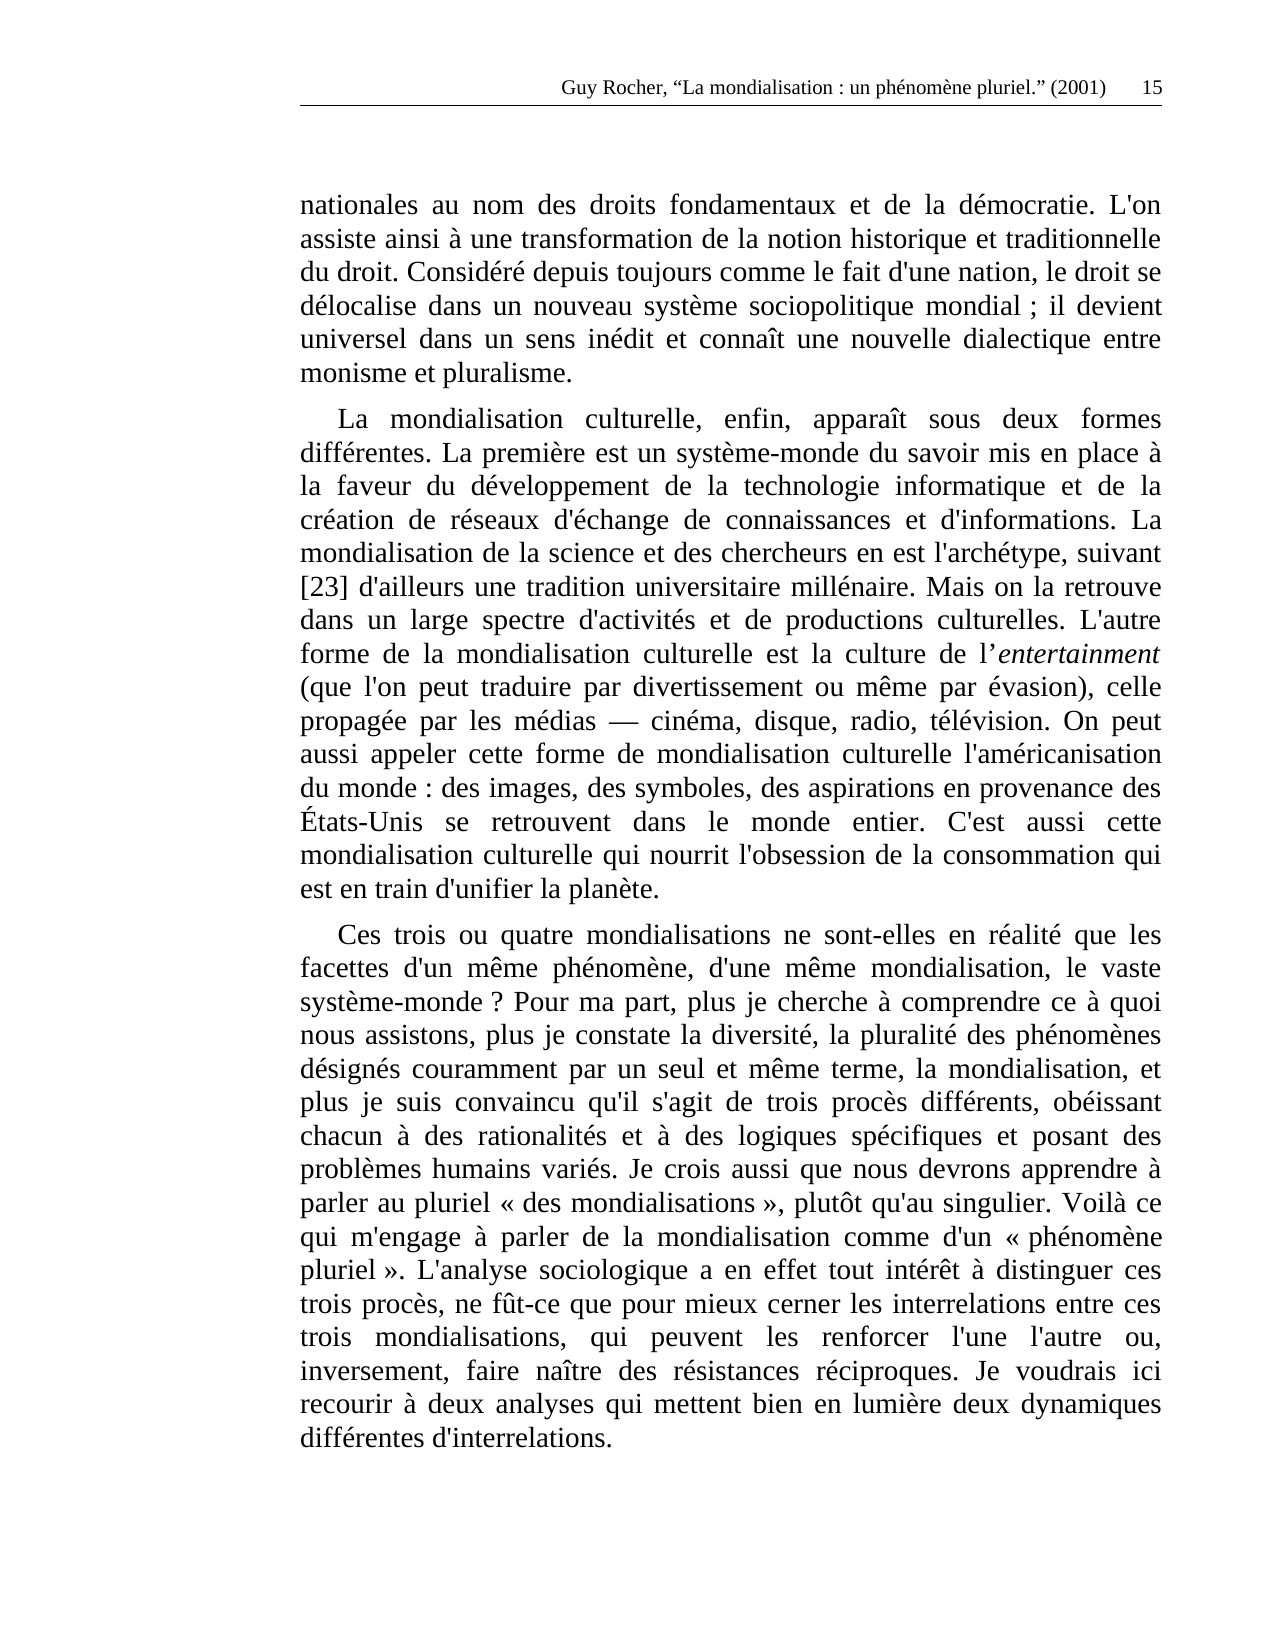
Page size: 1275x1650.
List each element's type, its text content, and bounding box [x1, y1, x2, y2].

text Ces trois ou quatre mondialisations ne sont-elles en réalité que les facettes d'un même phénomène, d'une même mondialisation, le vaste système-monde ? Pour ma part, plus je cherche à comprendre ce à quoi nous assistons, plus je constate la diversité, la pluralité des phénomènes désignés couramment par un seul et même terme, la mondialisation, et plus je suis convaincu qu'il s'agit de trois procès différents, obéissant chacun à des rationalités et à des logiques spécifiques et posant des problèmes humains variés. Je crois aussi que nous devrons apprendre à parler au pluriel « des mondialisations », plutôt qu'au singulier. Voilà ce qui m'engage à parler de la mondialisation comme d'un « phénomène pluriel ». L'analyse sociologique a en effet tout intérêt à distinguer ces trois procès, ne fût-ce que pour mieux cerner les interrelations entre ces trois mondialisations, qui peuvent les renforcer l'une l'autre ou, inversement, faire naître des résistances réciproques. Je voudrais ici recourir à deux analyses qui mettent bien en lumière deux dynamiques différentes d'interrelations. [300, 917, 1162, 1453]
text La mondialisation culturelle, enfin, apparaît sous deux formes différentes. La première est un système-monde du savoir mis en place à la faveur du développement de la technologie informatique et de la création de réseaux d'échange de connaissances et d'informations. La mondialisation de la science et des chercheurs en est l'archétype, suivant [23] d'ailleurs une tradition universitaire millénaire. Mais on la retrouve dans un large spectre d'activités et de productions culturelles. L'autre forme de la mondialisation culturelle est la culture de l’entertainment (que l'on peut traduire par divertissement ou même par évasion), celle propagée par les médias — cinéma, disque, radio, télévision. On peut aussi appeler cette forme de mondialisation culturelle l'américanisation du monde : des images, des symboles, des aspirations en provenance des États-Unis se retrouvent dans le monde entier. C'est aussi cette mondialisation culturelle qui nourrit l'obsession de la consommation qui est en train d'unifier la planète. [300, 401, 1162, 904]
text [300, 187, 1162, 389]
